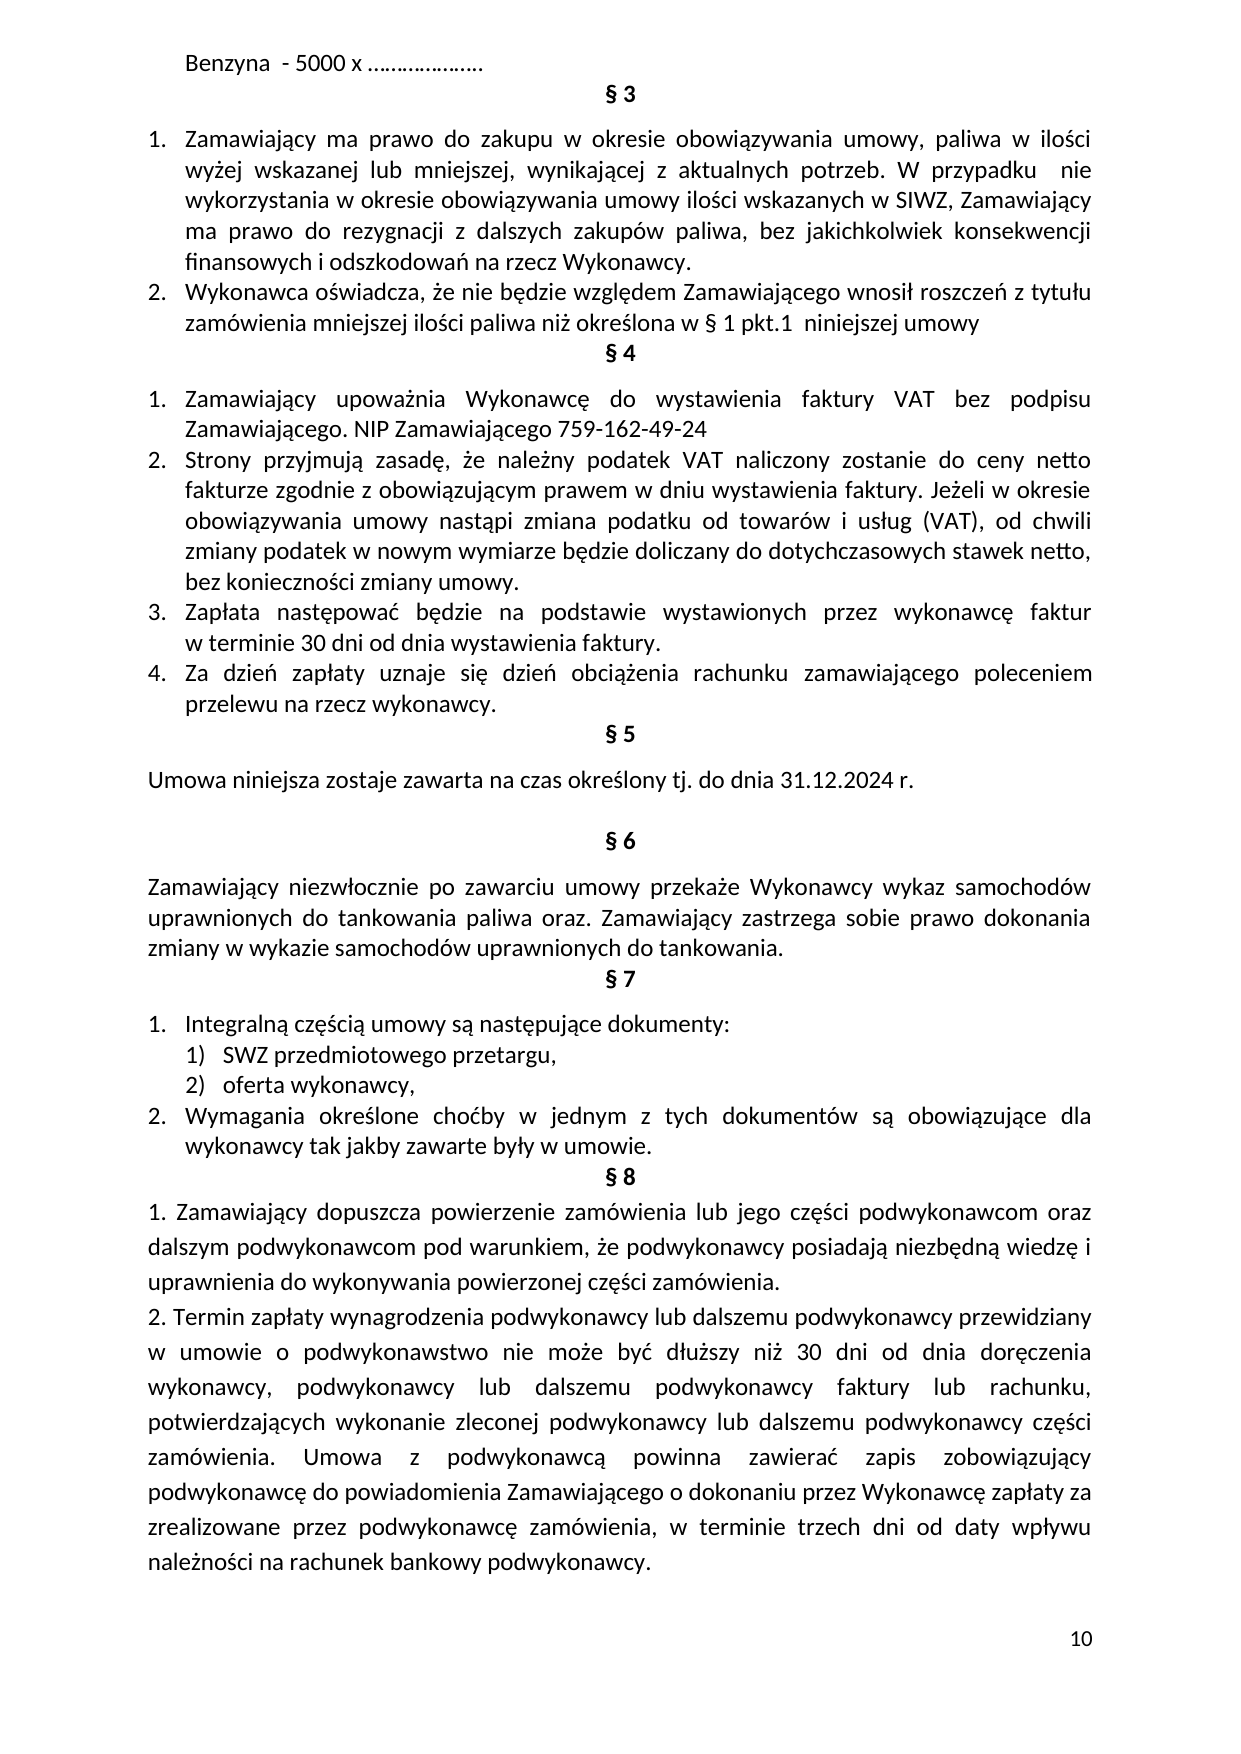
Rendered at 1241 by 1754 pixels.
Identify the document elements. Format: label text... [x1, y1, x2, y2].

list Integralną częścią umowy są następujące dokumenty: [148, 1008, 1092, 1039]
text § 3 [148, 78, 1092, 108]
list Zamawiający upoważnia Wykonawcę do wystawienia faktury VAT bez podpisu Zamawiającego. NIP Zamawiającego 759-162-49-24 [148, 383, 1092, 444]
text § 4 [148, 337, 1092, 368]
list oferta wykonawcy, [185, 1069, 1092, 1100]
text § 6 [148, 825, 1092, 856]
text 1. Zamawiający dopuszcza powierzenie zamówienia lub jego części podwykonawcom oraz dalszym podwykonawcom pod warunkiem, że podwykonawcy posiadają niezbędną wiedzę i uprawnienia do wykonywania powierzonej części zamówienia. [148, 1196, 1092, 1297]
list Strony przyjmują zasadę, że należny podatek VAT naliczony zostanie do ceny netto fakturze zgodnie z obowiązującym prawem w dniu wystawienia faktury. Jeżeli w okresie obowiązywania umowy nastąpi zmiana podatku od towarów i usług (VAT), od chwili zmiany podatek w nowym wymiarze będzie doliczany do dotychczasowych stawek netto, bez konieczności zmiany umowy. [148, 444, 1092, 597]
list Zamawiający ma prawo do zakupu w okresie obowiązywania umowy, paliwa w ilości wyżej wskazanej lub mniejszej, wynikającej z aktualnych potrzeb. W przypadku nie wykorzystania w okresie obowiązywania umowy ilości wskazanych w SIWZ, Zamawiający ma prawo do rezygnacji z dalszych zakupów paliwa, bez jakichkolwiek konsekwencji finansowych i odszkodowań na rzecz Wykonawcy. [148, 123, 1092, 276]
text § 8 [148, 1161, 1092, 1192]
list Za dzień zapłaty uznaje się dzień obciążenia rachunku zamawiającego poleceniem przelewu na rzecz wykonawcy. [148, 658, 1092, 719]
text Zamawiający niezwłocznie po zawarciu umowy przekaże Wykonawcy wykaz samochodów uprawnionych do tankowania paliwa oraz. Zamawiający zastrzega sobie prawo dokonania zmiany w wykazie samochodów uprawnionych do tankowania. [148, 871, 1092, 963]
list Zapłata następować będzie na podstawie wystawionych przez wykonawcę faktur w terminie 30 dni od dnia wystawienia faktury. [148, 597, 1092, 658]
list SWZ przedmiotowego przetargu, [185, 1039, 1092, 1069]
text 2. Termin zapłaty wynagrodzenia podwykonawcy lub dalszemu podwykonawcy przewidziany w umowie o podwykonawstwo nie może być dłuższy niż 30 dni od dnia doręczenia wykonawcy, podwykonawcy lub dalszemu podwykonawcy faktury lub rachunku, potwierdzających wykonanie zleconej podwykonawcy lub dalszemu podwykonawcy części zamówienia. Umowa z podwykonawcą powinna zawierać zapis zobowiązujący podwykonawcę do powiadomienia Zamawiającego o dokonaniu przez Wykonawcę zapłaty za zrealizowane przez podwykonawcę zamówienia, w terminie trzech dni od daty wpływu należności na rachunek bankowy podwykonawcy. [148, 1301, 1092, 1577]
text Umowa niniejsza zostaje zawarta na czas określony tj. do dnia 31.12.2024 r. [148, 764, 1092, 795]
list Wymagania określone choćby w jednym z tych dokumentów są obowiązujące dla wykonawcy tak jakby zawarte były w umowie. [148, 1100, 1092, 1161]
text Benzyna - 5000 x ……………….. [185, 47, 1092, 78]
text § 5 [148, 719, 1092, 749]
text § 7 [148, 963, 1092, 993]
list Wykonawca oświadcza, że nie będzie względem Zamawiającego wnosił roszczeń z tytułu zamówienia mniejszej ilości paliwa niż określona w § 1 pkt.1 niniejszej umowy [148, 276, 1092, 337]
